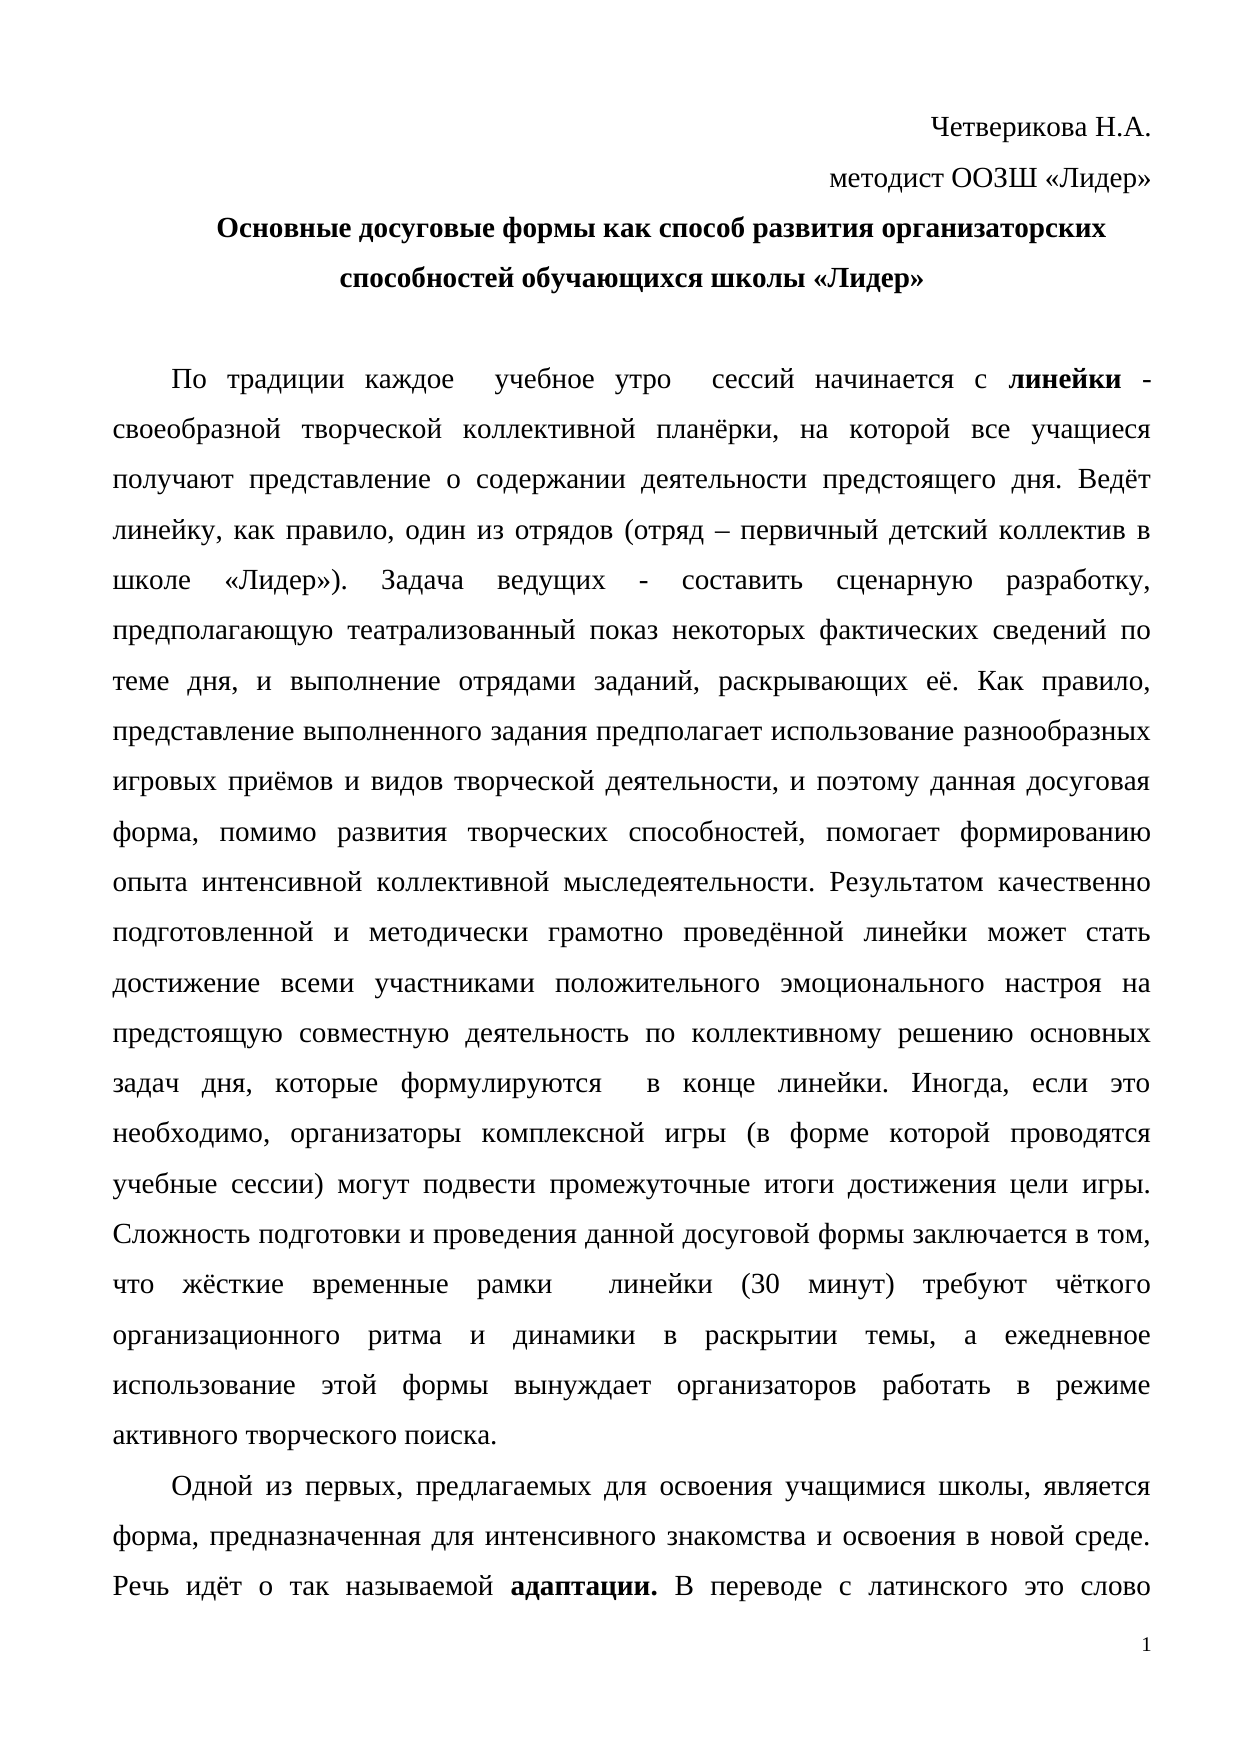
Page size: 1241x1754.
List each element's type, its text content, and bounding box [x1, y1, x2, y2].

text Четверикова Н.А. [112, 109, 1152, 143]
text методист ООЗШ «Лидер» [112, 160, 1152, 193]
text По традиции каждое учебное утро сессий начинается с линейки - своеобразной творческой коллективной планёрки, на которой все учащиеся получают представление о содержании деятельности предстоящего дня. Ведёт линейку, как правило, один из отрядов (отряд – первичный детский коллектив в школе «Лидер»). Задача ведущих - составить сценарную разработку, предполагающую театрализованный показ некоторых фактических сведений по теме дня, и выполнение отрядами заданий, раскрывающих её. Как правило, представление выполненного задания предполагает использование разнообразных игровых приёмов и видов творческой деятельности, и поэтому данная досуговая форма, помимо развития творческих способностей, помогает формированию опыта интенсивной коллективной мыследеятельности. Результатом качественно подготовленной и методически грамотно проведённой линейки может стать достижение всеми участниками положительного эмоционального настроя на предстоящую совместную деятельность по коллективному решению основных задач дня, которые формулируются в конце линейки. Иногда, если это необходимо, организаторы комплексной игры (в форме которой проводятся учебные сессии) могут подвести промежуточные итоги достижения цели игры. Сложность подготовки и проведения данной досуговой формы заключается в том, что жёсткие временные рамки линейки (30 минут) требуют чёткого организационного ритма и динамики в раскрытии темы, а ежедневное использование этой формы вынуждает организаторов работать в режиме активного творческого поиска. [112, 361, 1152, 1451]
text Основные досуговые формы как способ развития организаторских способностей обучающихся школы «Лидер» [112, 210, 1152, 294]
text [112, 1468, 1152, 1602]
